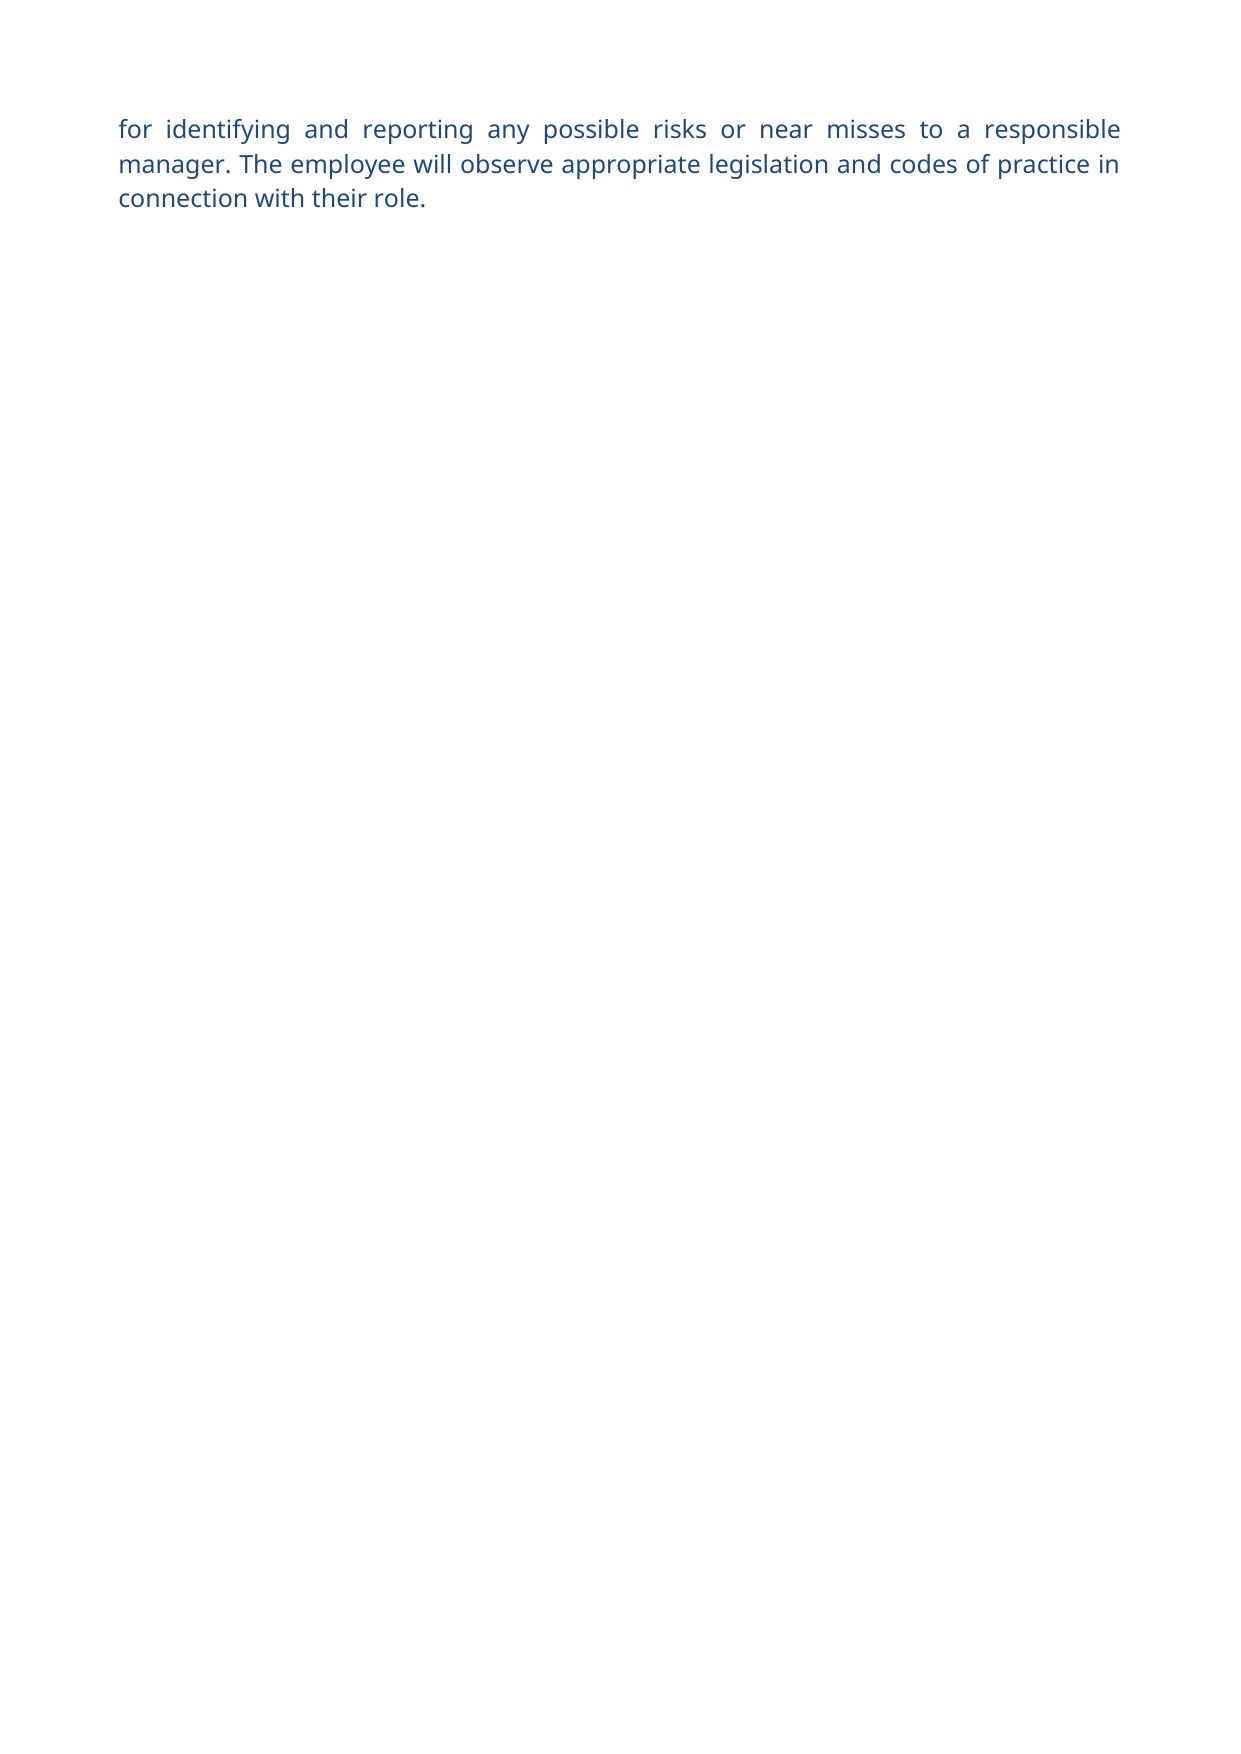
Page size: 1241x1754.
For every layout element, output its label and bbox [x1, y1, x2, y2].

text [118, 112, 1122, 214]
